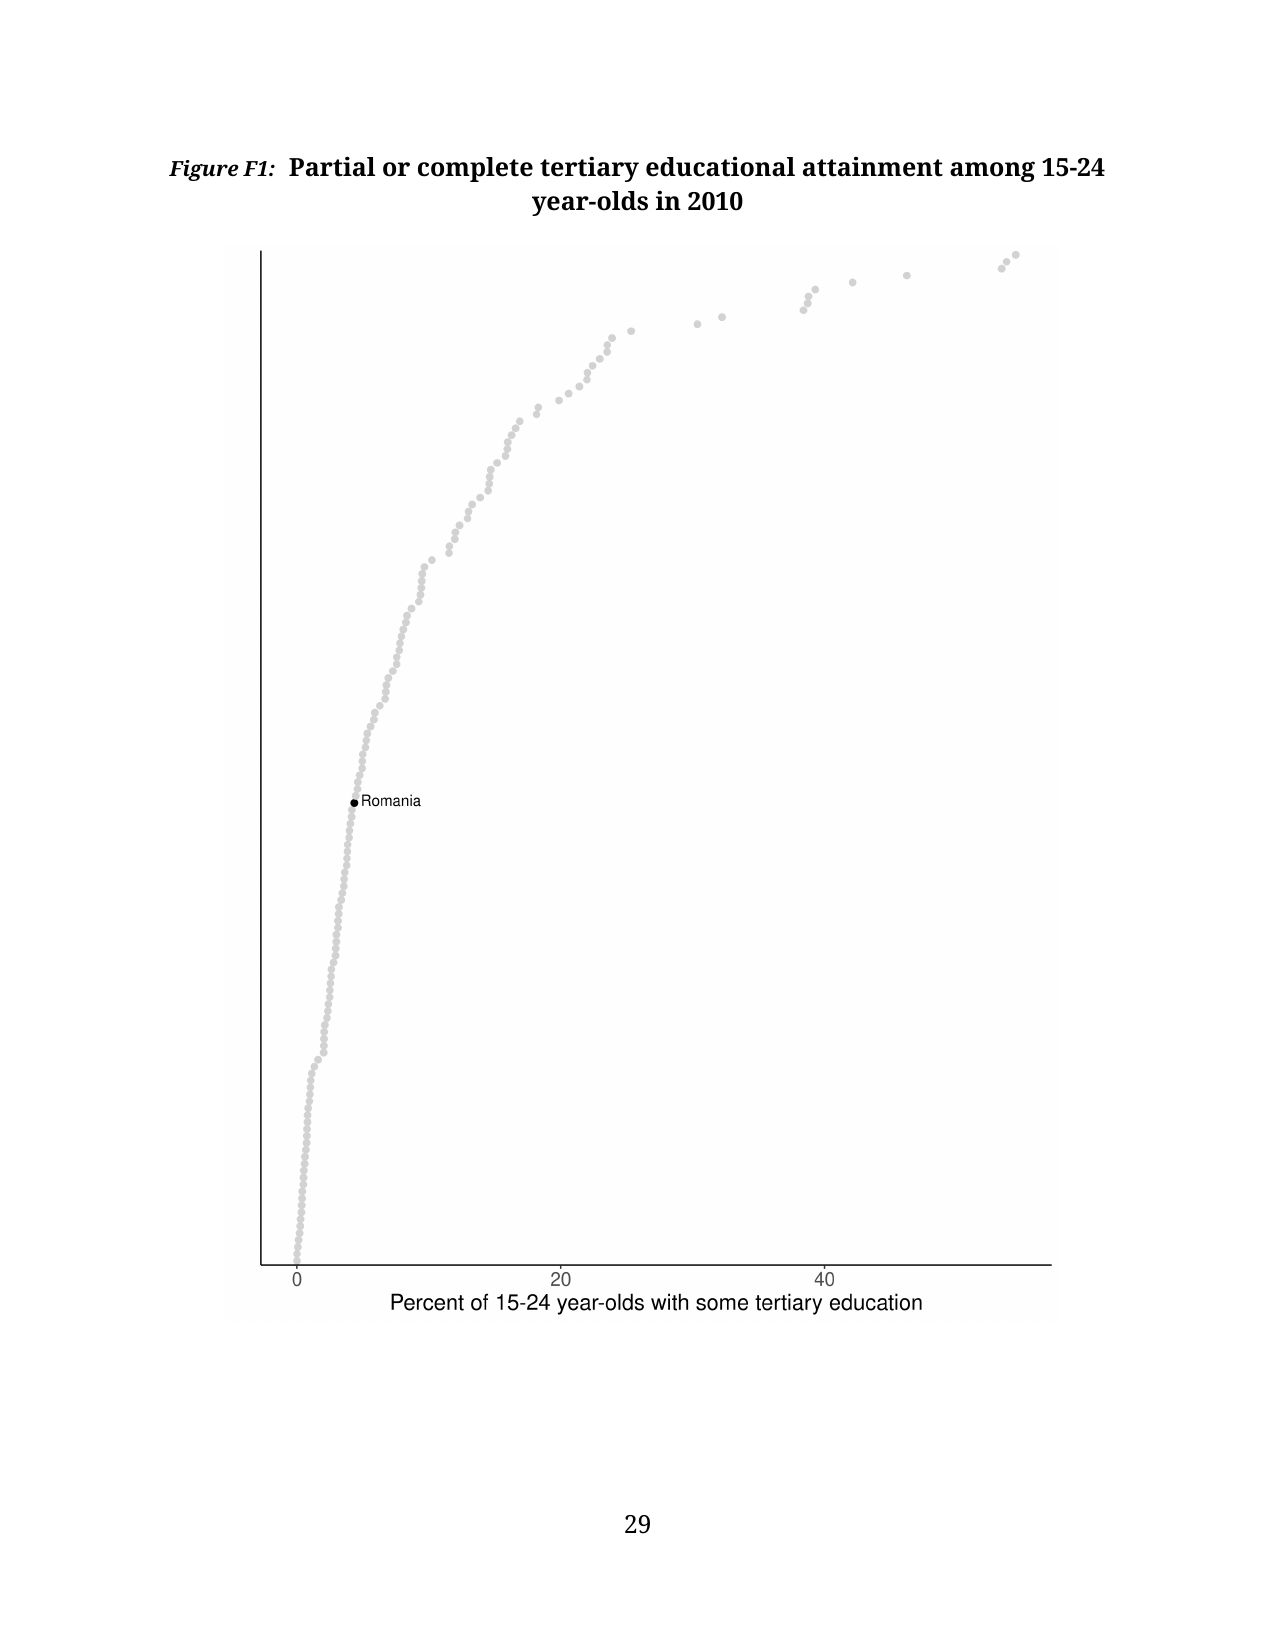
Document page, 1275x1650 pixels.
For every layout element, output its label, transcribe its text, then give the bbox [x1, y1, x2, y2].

subtitle Figure F1: Partial or complete tertiary educational attainment among 15-24 year-olds in 2010 [150, 150, 1125, 218]
picture [225, 243, 1059, 1322]
